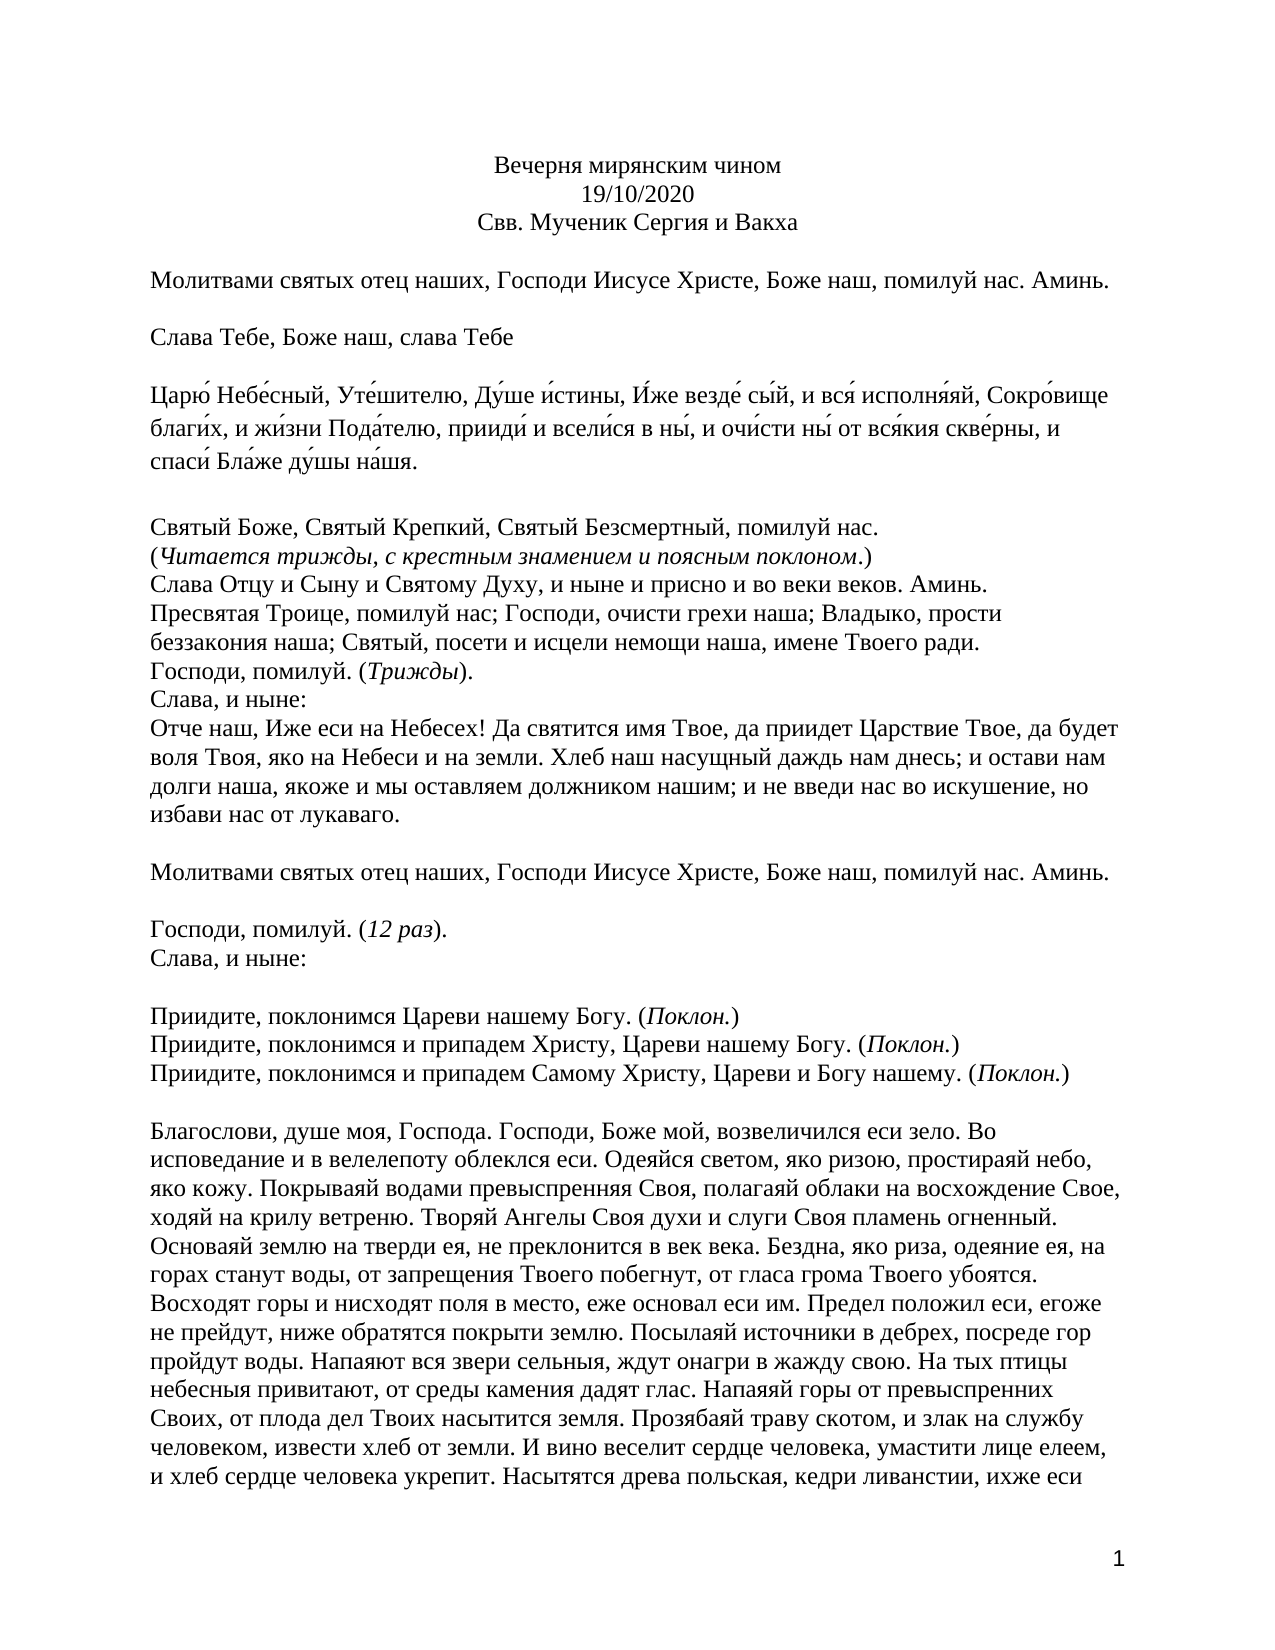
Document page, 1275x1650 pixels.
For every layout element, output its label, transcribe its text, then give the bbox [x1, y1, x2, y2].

text Святый Боже, Святый Крепкий, Святый Безсмертный, помилуй нас. [150, 512, 1125, 541]
text Молитвами святых отец наших, Господи Иисусе Христе, Боже наш, помилуй нас. Аминь. [150, 265, 1125, 294]
text Молитвами святых отец наших, Господи Иисусе Христе, Боже наш, помилуй нас. Аминь. [150, 857, 1125, 886]
text Слава Отцу и Сыну и Святому Духу, и ныне и присно и во веки веков. Аминь. [150, 569, 1125, 598]
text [150, 1116, 1125, 1489]
text Господи, помилуй. (12 раз). [150, 914, 1125, 943]
text Слава, и ныне: [150, 943, 1125, 972]
text 19/10/2020 [150, 179, 1125, 207]
text Слава, и ныне: [150, 684, 1125, 713]
text Приидите, поклонимся и припадем Христу, Цареви нашему Богу. (Поклон.) [150, 1029, 1125, 1058]
text Пресвятая Троице, помилуй нас; Господи, очисти грехи наша; Владыко, прости беззакония наша; Святый, посети и исцели немощи наша, имене Твоего ради. [150, 598, 1125, 656]
text Свв. Мученик Сергия и Вакха [150, 207, 1125, 236]
text Вечерня мирянским чином [150, 150, 1125, 179]
text Приидите, поклонимся Цареви нашему Богу. (Поклон.) [150, 1001, 1125, 1029]
text Господи, помилуй. (Трижды). [150, 656, 1125, 684]
text Приидите, поклонимся и припадем Самому Христу, Цареви и Богу нашему. (Поклон.) [150, 1058, 1125, 1087]
text Царю́ Небе́сный, Уте́шителю, Ду́ше и́стины, И́же везде́ сы́й, и вся́ исполня́яй, Сокро́вище благи́х, и жи́зни Пода́телю, прииди́ и всели́ся в ны́, и очи́сти ны́ от вся́кия скве́рны, и спаси́ Бла́же ду́шы на́шя. [150, 380, 1125, 475]
text Отче наш, Иже еси на Небесех! Да святится имя Твое, да приидет Царствие Твое, да будет воля Твоя, яко на Небеси и на земли. Хлеб наш насущный даждь нам днесь; и остави нам долги наша, якоже и мы оставляем должником нашим; и не введи нас во искушение, но избави нас от лукаваго. [150, 713, 1125, 828]
text Слава Тебе, Боже наш, слава Тебе [150, 322, 1125, 351]
text (Читается трижды, с крестным знамением и поясным поклоном.) [150, 541, 1125, 569]
